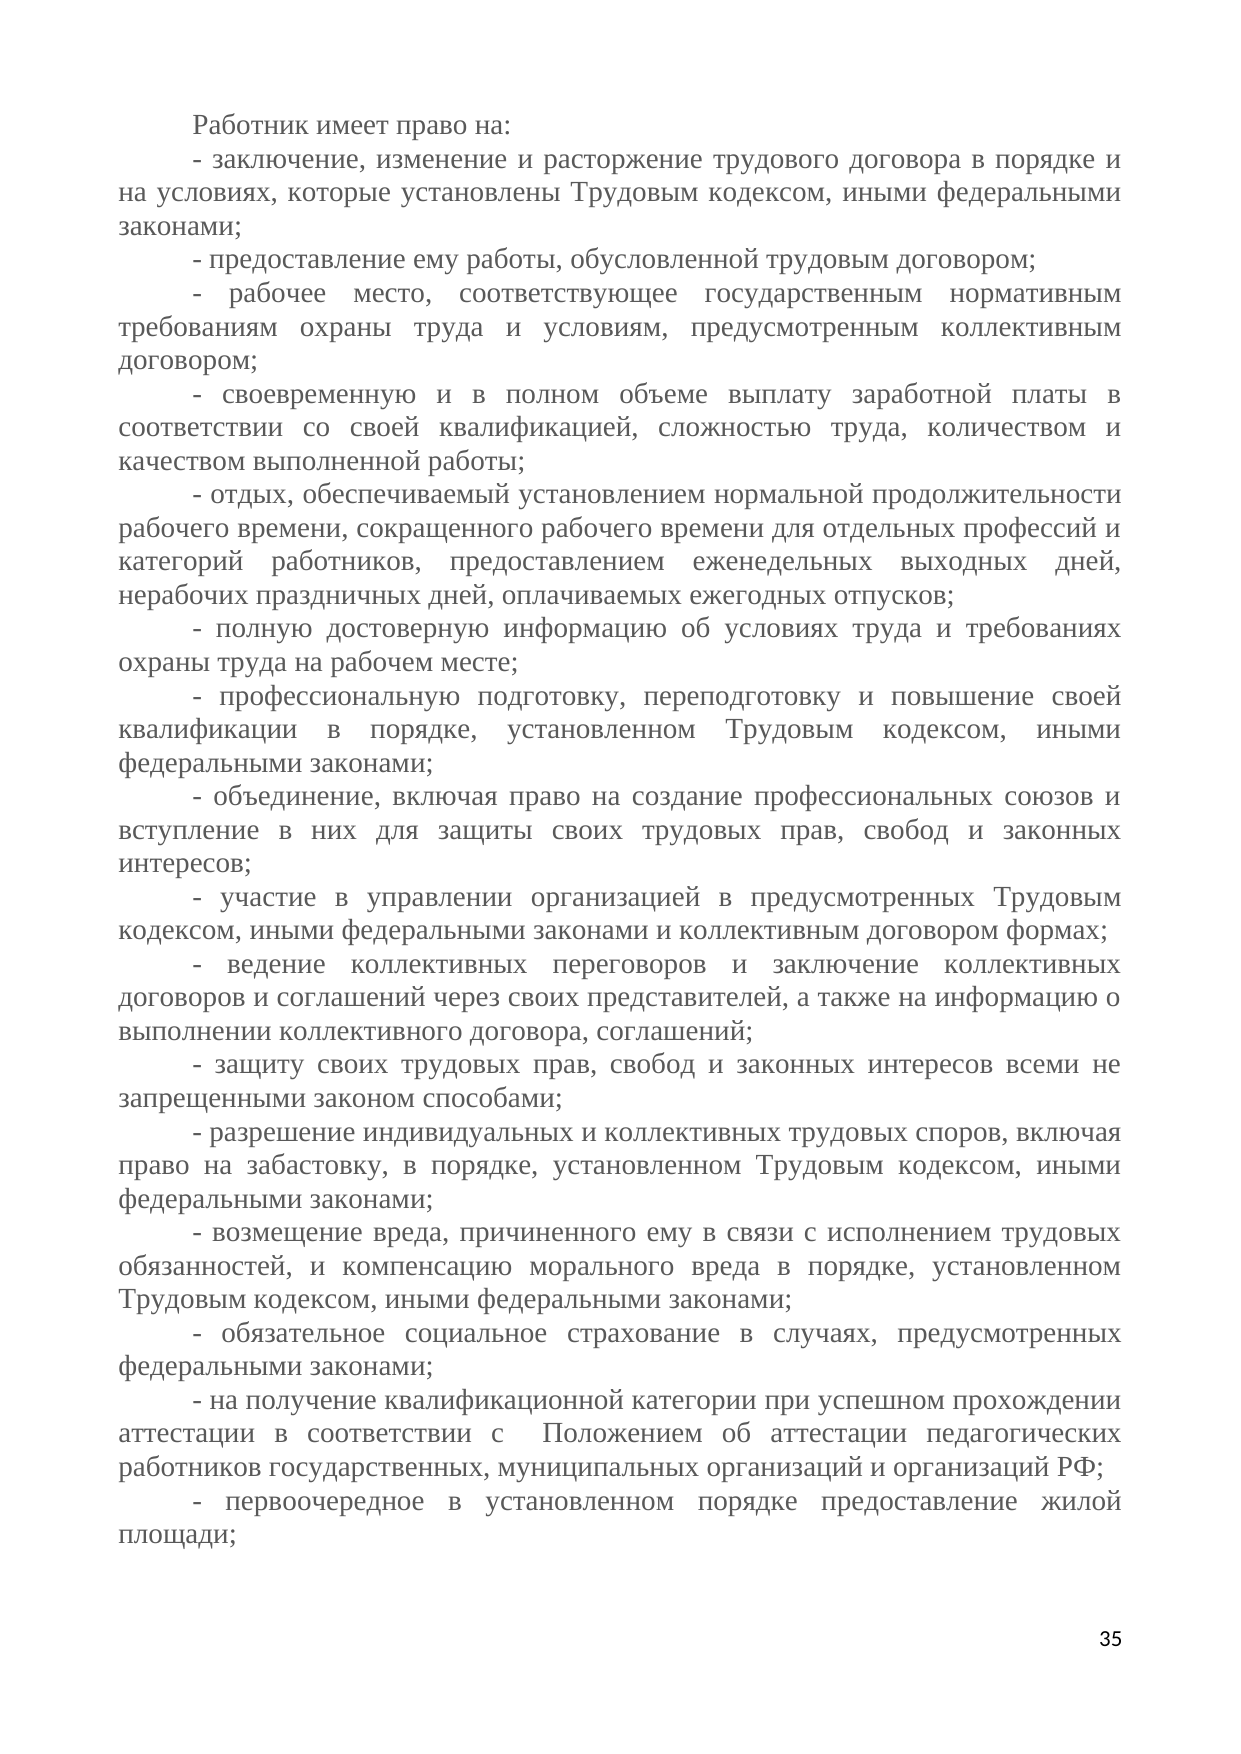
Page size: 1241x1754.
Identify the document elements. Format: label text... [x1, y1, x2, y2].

text - участие в управлении организацией в предусмотренных Трудовым кодексом, иными федеральными законами и коллективным договором формах; [118, 879, 1122, 946]
text - профессиональную подготовку, переподготовку и повышение своей квалификации в порядке, установленном Трудовым кодексом, иными федеральными законами; [118, 678, 1122, 778]
text - на получение квалификационной категории при успешном прохождении аттестации в соответствии с Положением об аттестации педагогических работников государственных, муниципальных организаций и организаций РФ; [118, 1382, 1122, 1483]
text - защиту своих трудовых прав, свобод и законных интересов всеми не запрещенными законом способами; [118, 1047, 1122, 1114]
text - предоставление ему работы, обусловленной трудовым договором; [118, 242, 1122, 275]
text - рабочее место, соответствующее государственным нормативным требованиям охраны труда и условиям, предусмотренным коллективным договором; [118, 275, 1122, 376]
text Работник имеет право на: [118, 107, 1122, 141]
text - заключение, изменение и расторжение трудового договора в порядке и на условиях, которые установлены Трудовым кодексом, иными федеральными законами; [118, 141, 1122, 242]
text - своевременную и в полном объеме выплату заработной платы в соответствии со своей квалификацией, сложностью труда, количеством и качеством выполненной работы; [118, 376, 1122, 476]
text - ведение коллективных переговоров и заключение коллективных договоров и соглашений через своих представителей, а также на информацию о выполнении коллективного договора, соглашений; [118, 946, 1122, 1047]
text - возмещение вреда, причиненного ему в связи с исполнением трудовых обязанностей, и компенсацию морального вреда в порядке, установленном Трудовым кодексом, иными федеральными законами; [118, 1214, 1122, 1315]
text - обязательное социальное страхование в случаях, предусмотренных федеральными законами; [118, 1315, 1122, 1382]
text - отдых, обеспечиваемый установлением нормальной продолжительности рабочего времени, сокращенного рабочего времени для отдельных профессий и категорий работников, предоставлением еженедельных выходных дней, нерабочих праздничных дней, оплачиваемых ежегодных отпусков; [118, 476, 1122, 611]
text - первоочередное в установленном порядке предоставление жилой площади; [118, 1483, 1122, 1550]
text - разрешение индивидуальных и коллективных трудовых споров, включая право на забастовку, в порядке, установленном Трудовым кодексом, иными федеральными законами; [118, 1114, 1122, 1214]
text - полную достоверную информацию об условиях труда и требованиях охраны труда на рабочем месте; [118, 611, 1122, 678]
text - объединение, включая право на создание профессиональных союзов и вступление в них для защиты своих трудовых прав, свобод и законных интересов; [118, 778, 1122, 879]
